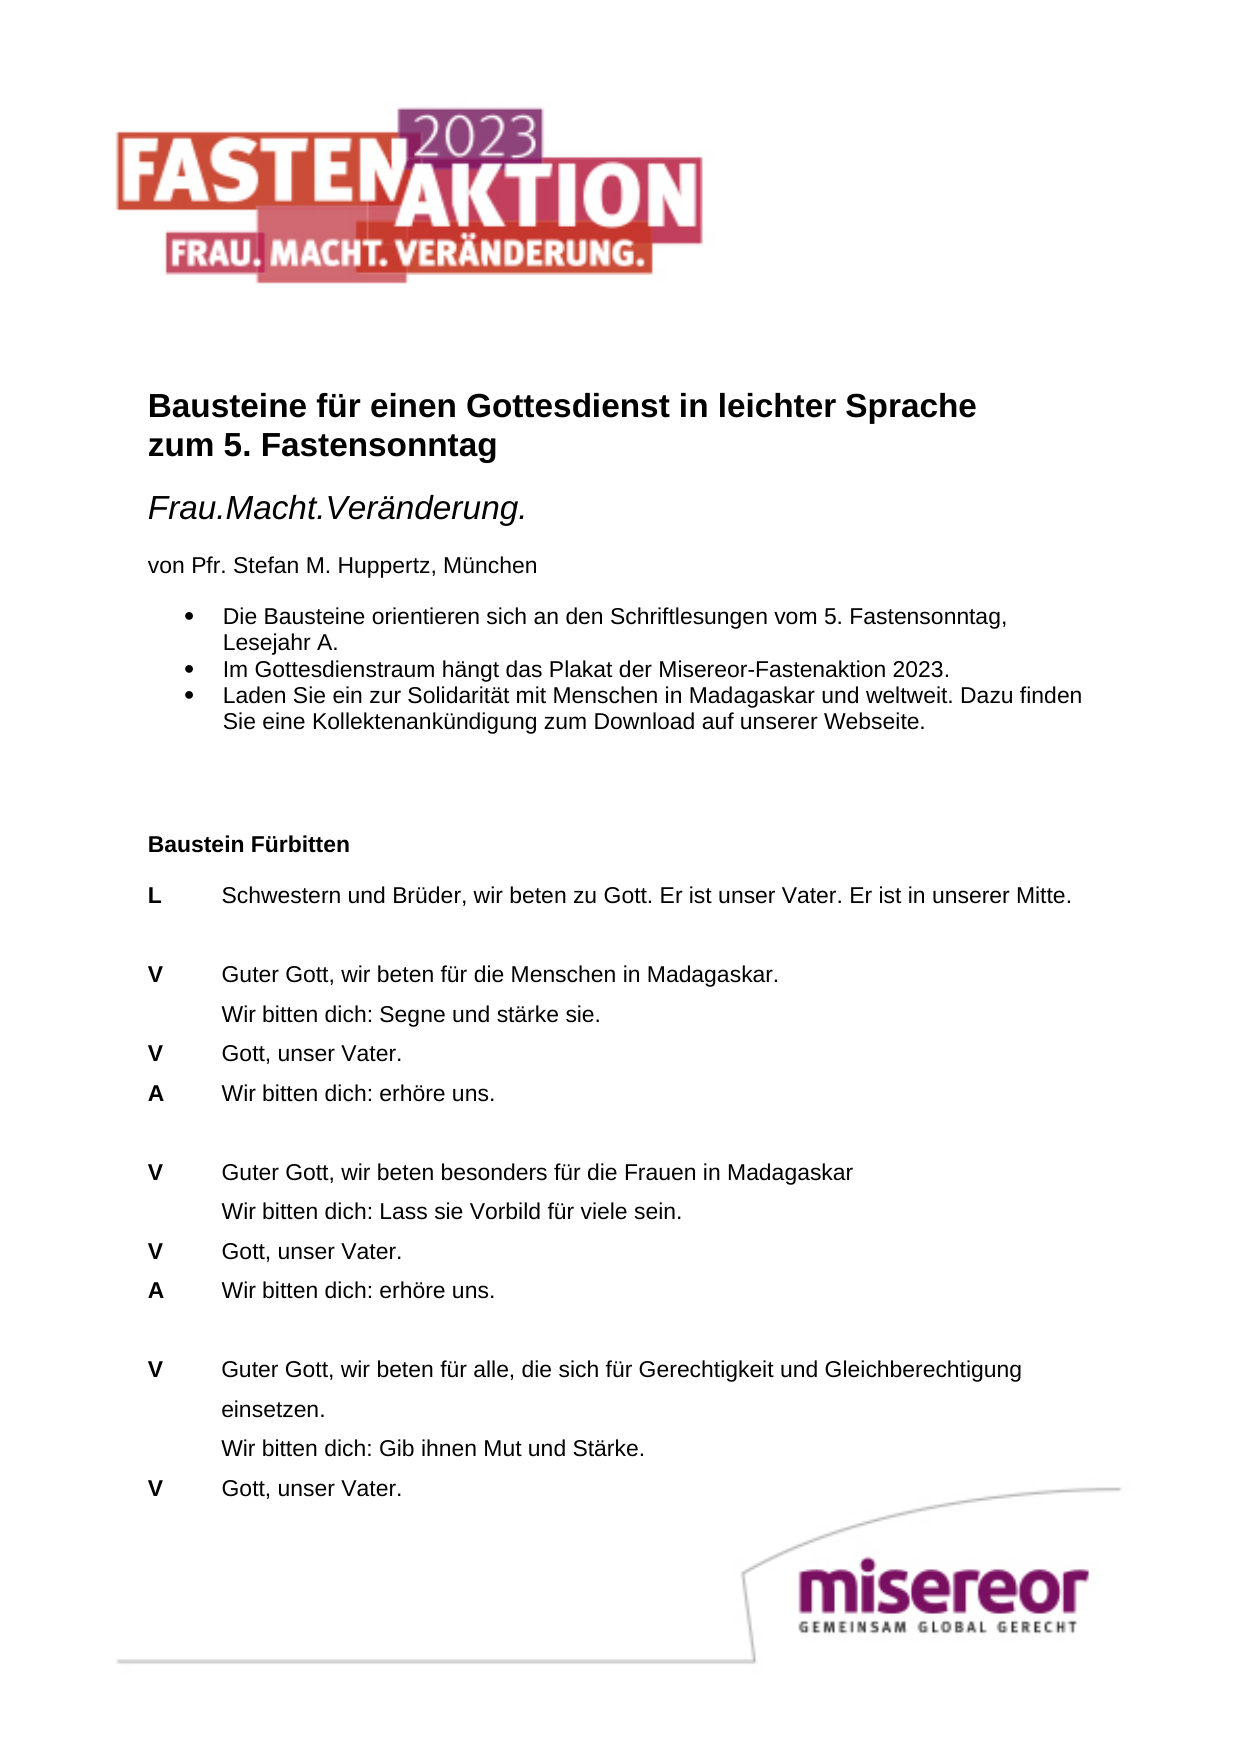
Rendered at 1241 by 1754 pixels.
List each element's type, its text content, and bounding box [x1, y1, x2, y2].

text Frau.Macht.Veränderung. [148, 488, 1093, 527]
list Die Bausteine orientieren sich an den Schriftlesungen vom 5. Fastensonntag, Lesejahr A. [185, 603, 1093, 656]
list Laden Sie ein zur Solidarität mit Menschen in Madagaskar und weltweit. Dazu finden Sie eine Kollektenankündigung zum Download auf unserer Webseite. [185, 682, 1093, 735]
text V Gott, unser Vater. [148, 1040, 1093, 1067]
text A Wir bitten dich: erhöre uns. [148, 1080, 1093, 1106]
text V Guter Gott, wir beten für die Menschen in Madagaskar. [148, 961, 1093, 988]
picture [0, 1477, 1239, 1754]
text Baustein Fürbitten [148, 831, 1093, 857]
text L Schwestern und Brüder, wir beten zu Gott. Er ist unser Vater. Er ist in unserer Mitte. [148, 882, 1093, 909]
list Im Gottesdienstraum hängt das Plakat der Misereor-Fastenaktion 2023. [185, 656, 1093, 682]
text Bausteine für einen Gottesdienst in leichter Sprache [148, 386, 1093, 425]
text von Pfr. Stefan M. Huppertz, München [148, 552, 1093, 578]
text V Gott, unser Vater. [148, 1475, 1093, 1501]
text Wir bitten dich: Gib ihnen Mut und Stärke. [148, 1435, 1093, 1462]
picture [0, 0, 1241, 296]
text V Guter Gott, wir beten besonders für die Frauen in Madagaskar [148, 1159, 1093, 1185]
text Wir bitten dich: Segne und stärke sie. [148, 1001, 1093, 1027]
text A Wir bitten dich: erhöre uns. [148, 1277, 1093, 1304]
text V Gott, unser Vater. [148, 1238, 1093, 1264]
text V Guter Gott, wir beten für alle, die sich für Gerechtigkeit und Gleichberechtigung einsetzen. [148, 1356, 1093, 1422]
text Wir bitten dich: Lass sie Vorbild für viele sein. [148, 1198, 1093, 1225]
text zum 5. Fastensonntag [148, 425, 1093, 463]
